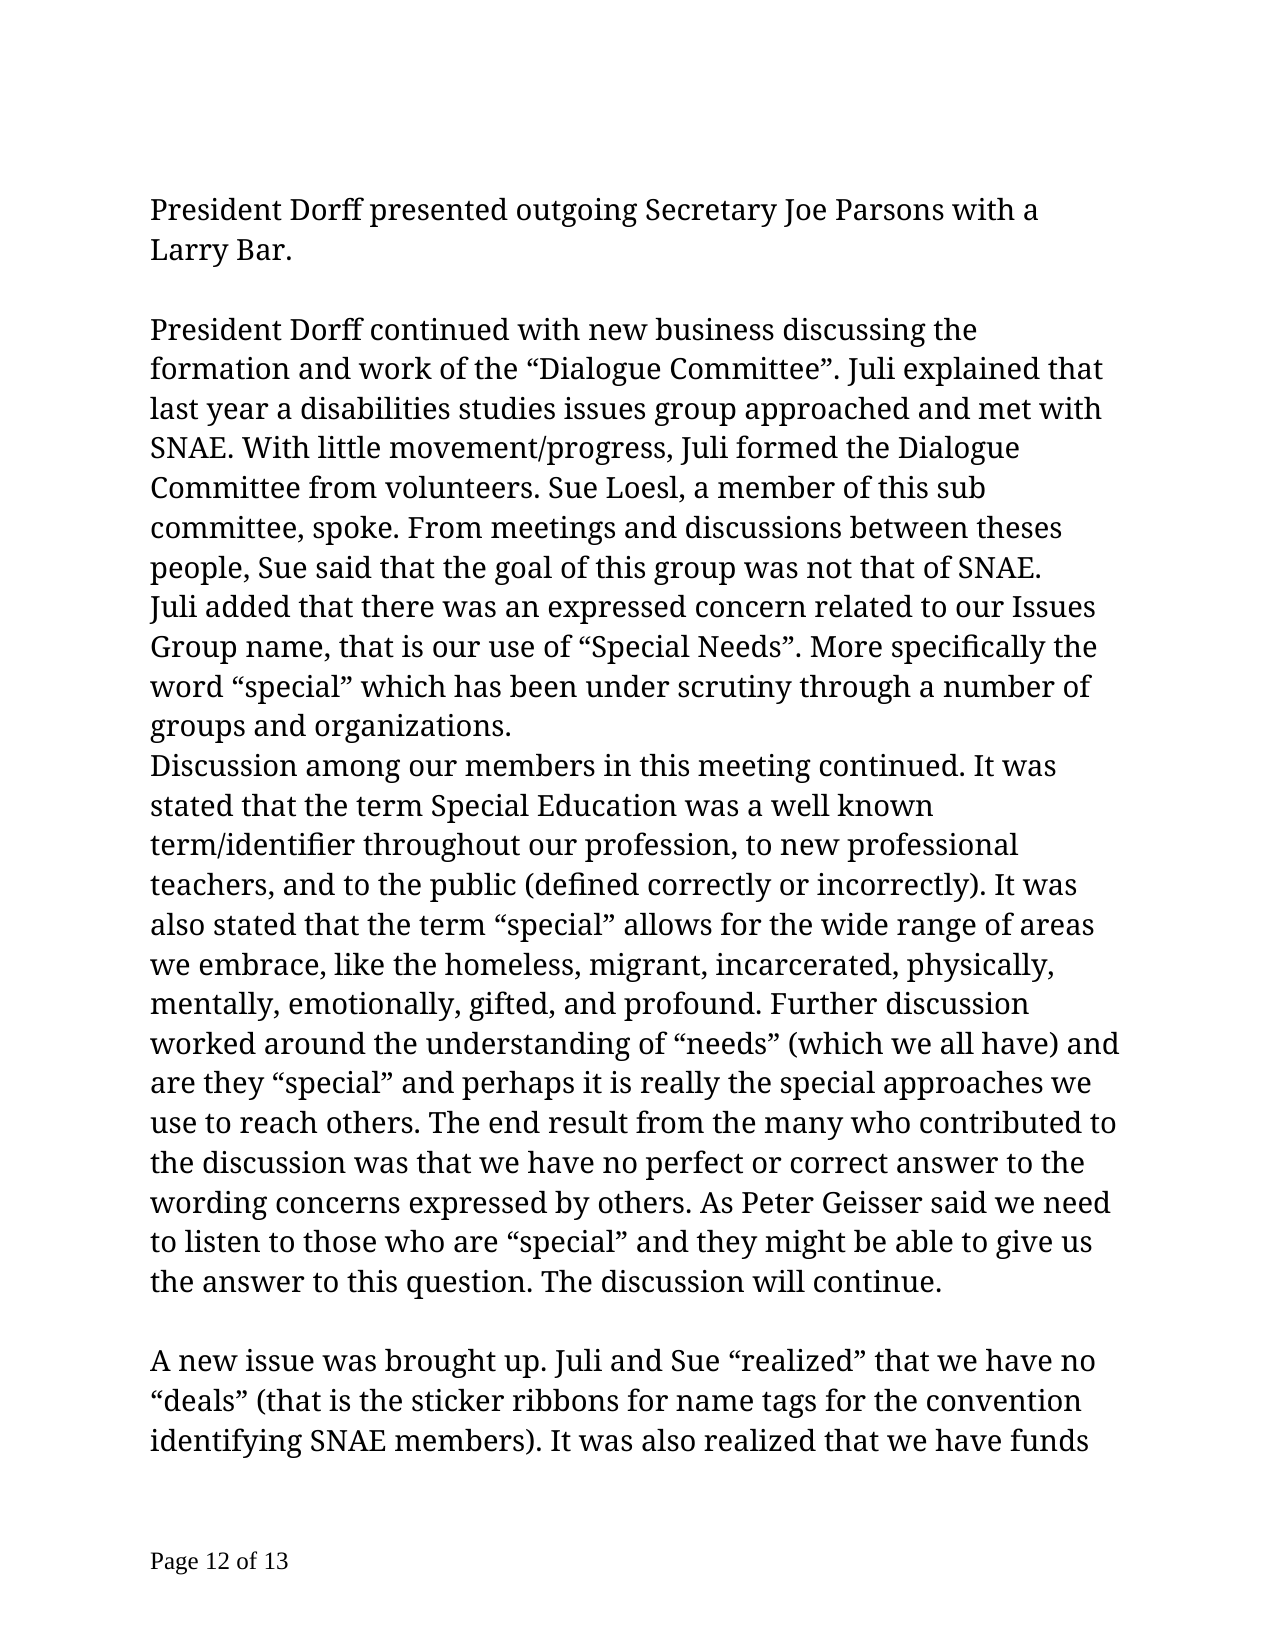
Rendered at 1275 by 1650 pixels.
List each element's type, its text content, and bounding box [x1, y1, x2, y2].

text Juli added that there was an expressed concern related to our Issues Group name, that is our use of “Special Needs”. More specifically the word “special” which has been under scrutiny through a number of groups and organizations. [150, 587, 1125, 745]
text Discussion among our members in this meeting continued. It was stated that the term Special Education was a well known term/identifier throughout our profession, to new professional teachers, and to the public (defined correctly or incorrectly). It was also stated that the term “special” allows for the wide range of areas we embrace, like the homeless, migrant, incarcerated, physically, mentally, emotionally, gifted, and profound. Further discussion worked around the understanding of “needs” (which we all have) and are they “special” and perhaps it is really the special approaches we use to reach others. The end result from the many who contributed to the discussion was that we have no perfect or correct answer to the wording concerns expressed by others. As Peter Geisser said we need to listen to those who are “special” and they might be able to give us the answer to this question. The discussion will continue. [150, 745, 1125, 1301]
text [150, 1341, 1125, 1460]
text President Dorff presented outgoing Secretary Joe Parsons with a Larry Bar. [150, 190, 1125, 269]
text President Dorff continued with new business discussing the formation and work of the “Dialogue Committee”. Juli explained that last year a disabilities studies issues group approached and met with SNAE. With little movement/progress, Juli formed the Dialogue Committee from volunteers. Sue Loesl, a member of this sub committee, spoke. From meetings and discussions between theses people, Sue said that the goal of this group was not that of SNAE. [150, 309, 1125, 587]
